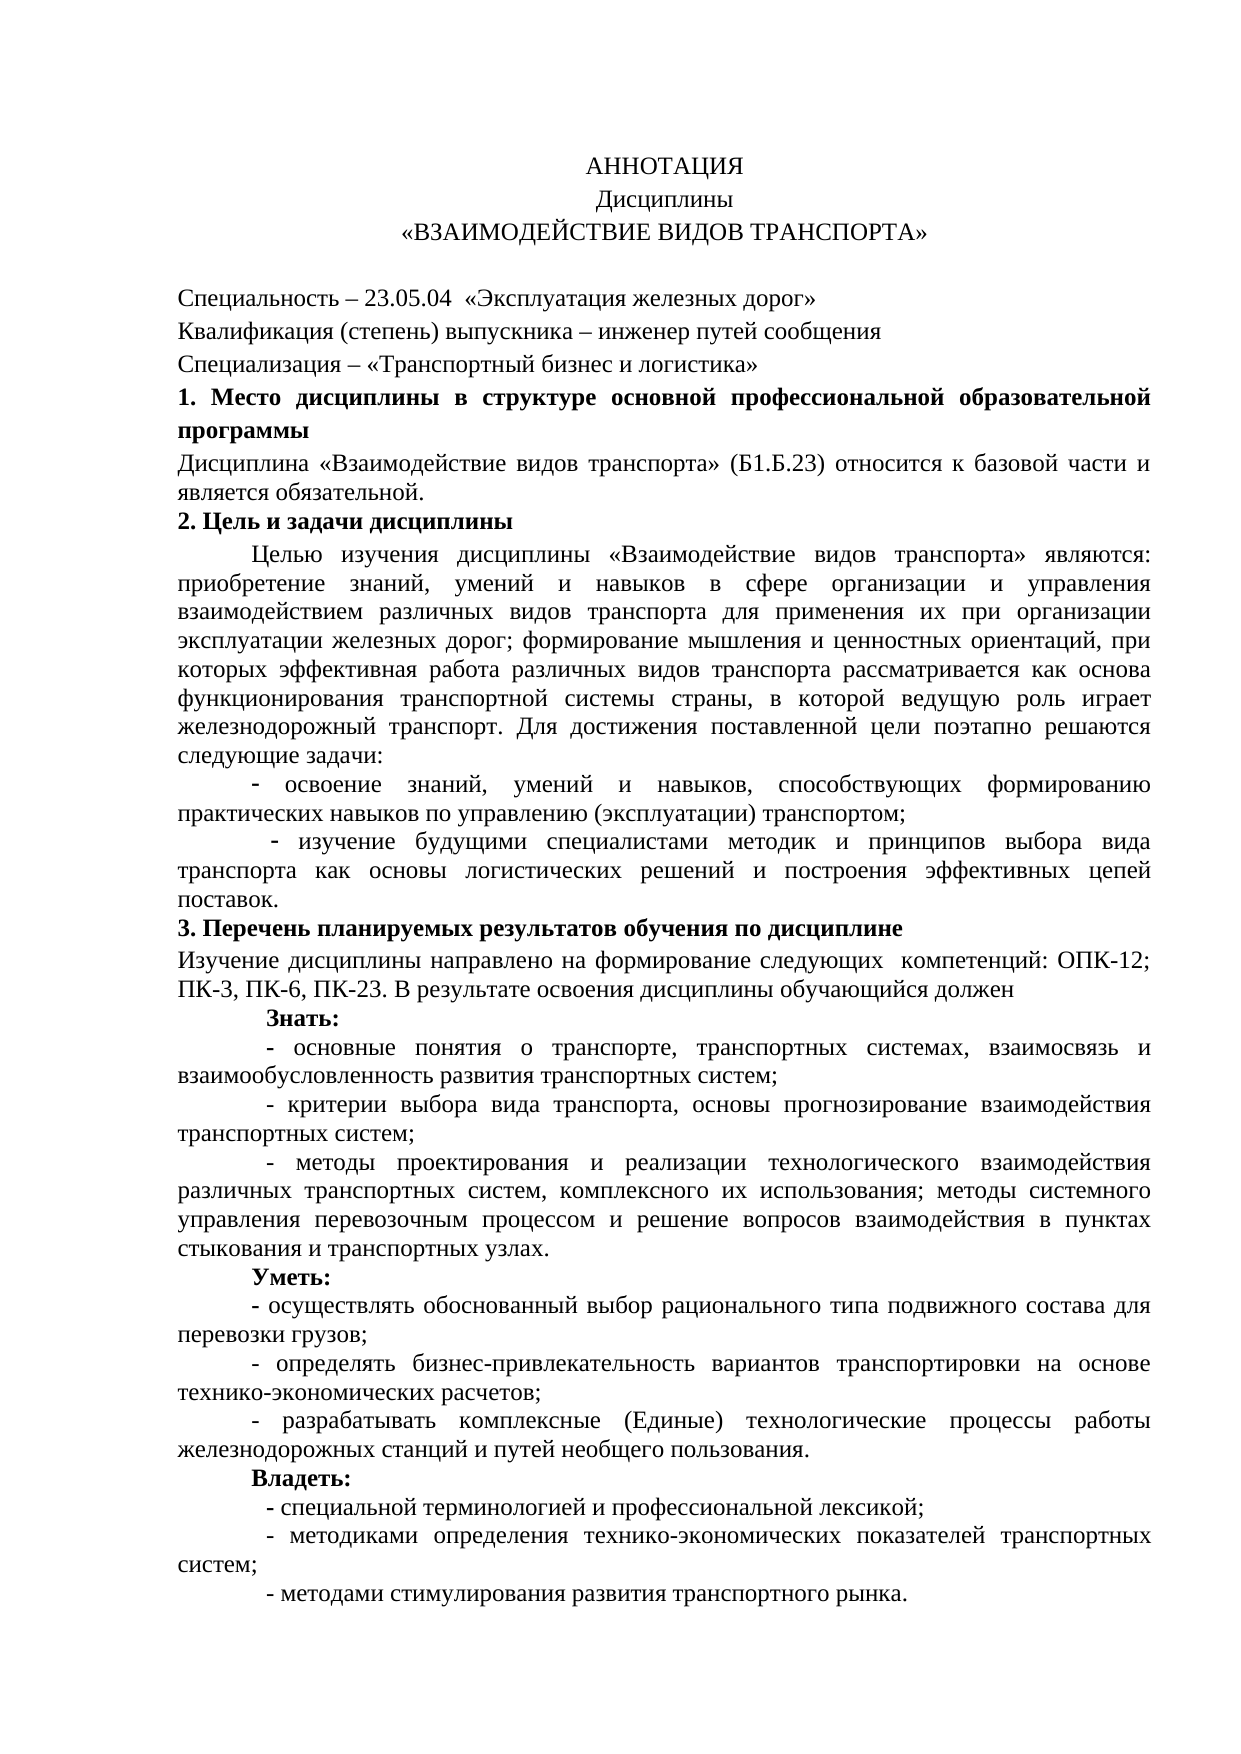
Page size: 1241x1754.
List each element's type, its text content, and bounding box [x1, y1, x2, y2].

text освоение знаний, умений и навыков, способствующих формированию практических навыков по управлению (эксплуатации) транспортом; [177, 769, 1152, 826]
text Специальность – 23.05.04 «Эксплуатация железных дорог» [177, 283, 1152, 312]
text Квалификация (степень) выпускника – инженер путей сообщения [177, 316, 1152, 345]
text - методиками определения технико-экономических показателей транспортных систем; [177, 1521, 1152, 1578]
text - определять бизнес-привлекательность вариантов транспортировки на основе технико-экономических расчетов; [177, 1348, 1152, 1406]
text - методы проектирования и реализации технологического взаимодействия различных транспортных систем, комплексного их использования; методы системного управления перевозочным процессом и решение вопросов взаимодействия в пунктах стыкования и транспортных узлах. [177, 1147, 1152, 1262]
text - осуществлять обоснованный выбор рационального типа подвижного состава для перевозки грузов; [177, 1291, 1152, 1348]
text АННОТАЦИЯ [177, 151, 1152, 180]
text 2. Цель и задачи дисциплины [177, 506, 1152, 534]
text - разрабатывать комплексные (Единые) технологические процессы работы железнодорожных станций и путей необщего пользования. [177, 1406, 1152, 1463]
text изучение будущими специалистами методик и принципов выбора вида транспорта как основы логистических решений и построения эффективных цепей поставок. [177, 826, 1152, 913]
text Изучение дисциплины направлено на формирование следующих компетенций: ОПК-12; ПК-3, ПК-6, ПК-23. В результате освоения дисциплины обучающийся должен [177, 946, 1152, 1003]
text - критерии выбора вида транспорта, основы прогнозирование взаимодействия транспортных систем; [177, 1089, 1152, 1147]
text - методами стимулирования развития транспортного рынка. [177, 1578, 1152, 1607]
text - основные понятия о транспорте, транспортных системах, взаимосвязь и взаимообусловленность развития транспортных систем; [177, 1032, 1152, 1089]
text Специализация – «Транспортный бизнес и логистика» [177, 349, 1152, 378]
text Дисциплины [177, 184, 1152, 213]
text Знать: [177, 1003, 1152, 1032]
text Дисциплина «Взаимодействие видов транспорта» (Б1.Б.23) относится к базовой части и является обязательной. [177, 448, 1152, 506]
text 1. Место дисциплины в структуре основной профессиональной образовательной программы [177, 382, 1152, 444]
text Уметь: [177, 1262, 1152, 1291]
text «ВЗАИМОДЕЙСТВИЕ ВИДОВ ТРАНСПОРТА» [177, 217, 1152, 246]
text Владеть: [177, 1463, 1152, 1492]
text 3. Перечень планируемых результатов обучения по дисциплине [177, 913, 1152, 941]
text - специальной терминологией и профессиональной лексикой; [177, 1492, 1152, 1521]
text Целью изучения дисциплины «Взаимодействие видов транспорта» являются: приобретение знаний, умений и навыков в сфере организации и управления взаимодействием различных видов транспорта для применения их при организации эксплуатации железных дорог; формирование мышления и ценностных ориентаций, при которых эффективная работа различных видов транспорта рассматривается как основа функционирования транспортной системы страны, в которой ведущую роль играет железнодорожный транспорт. Для достижения поставленной цели поэтапно решаются следующие задачи: [177, 539, 1152, 769]
